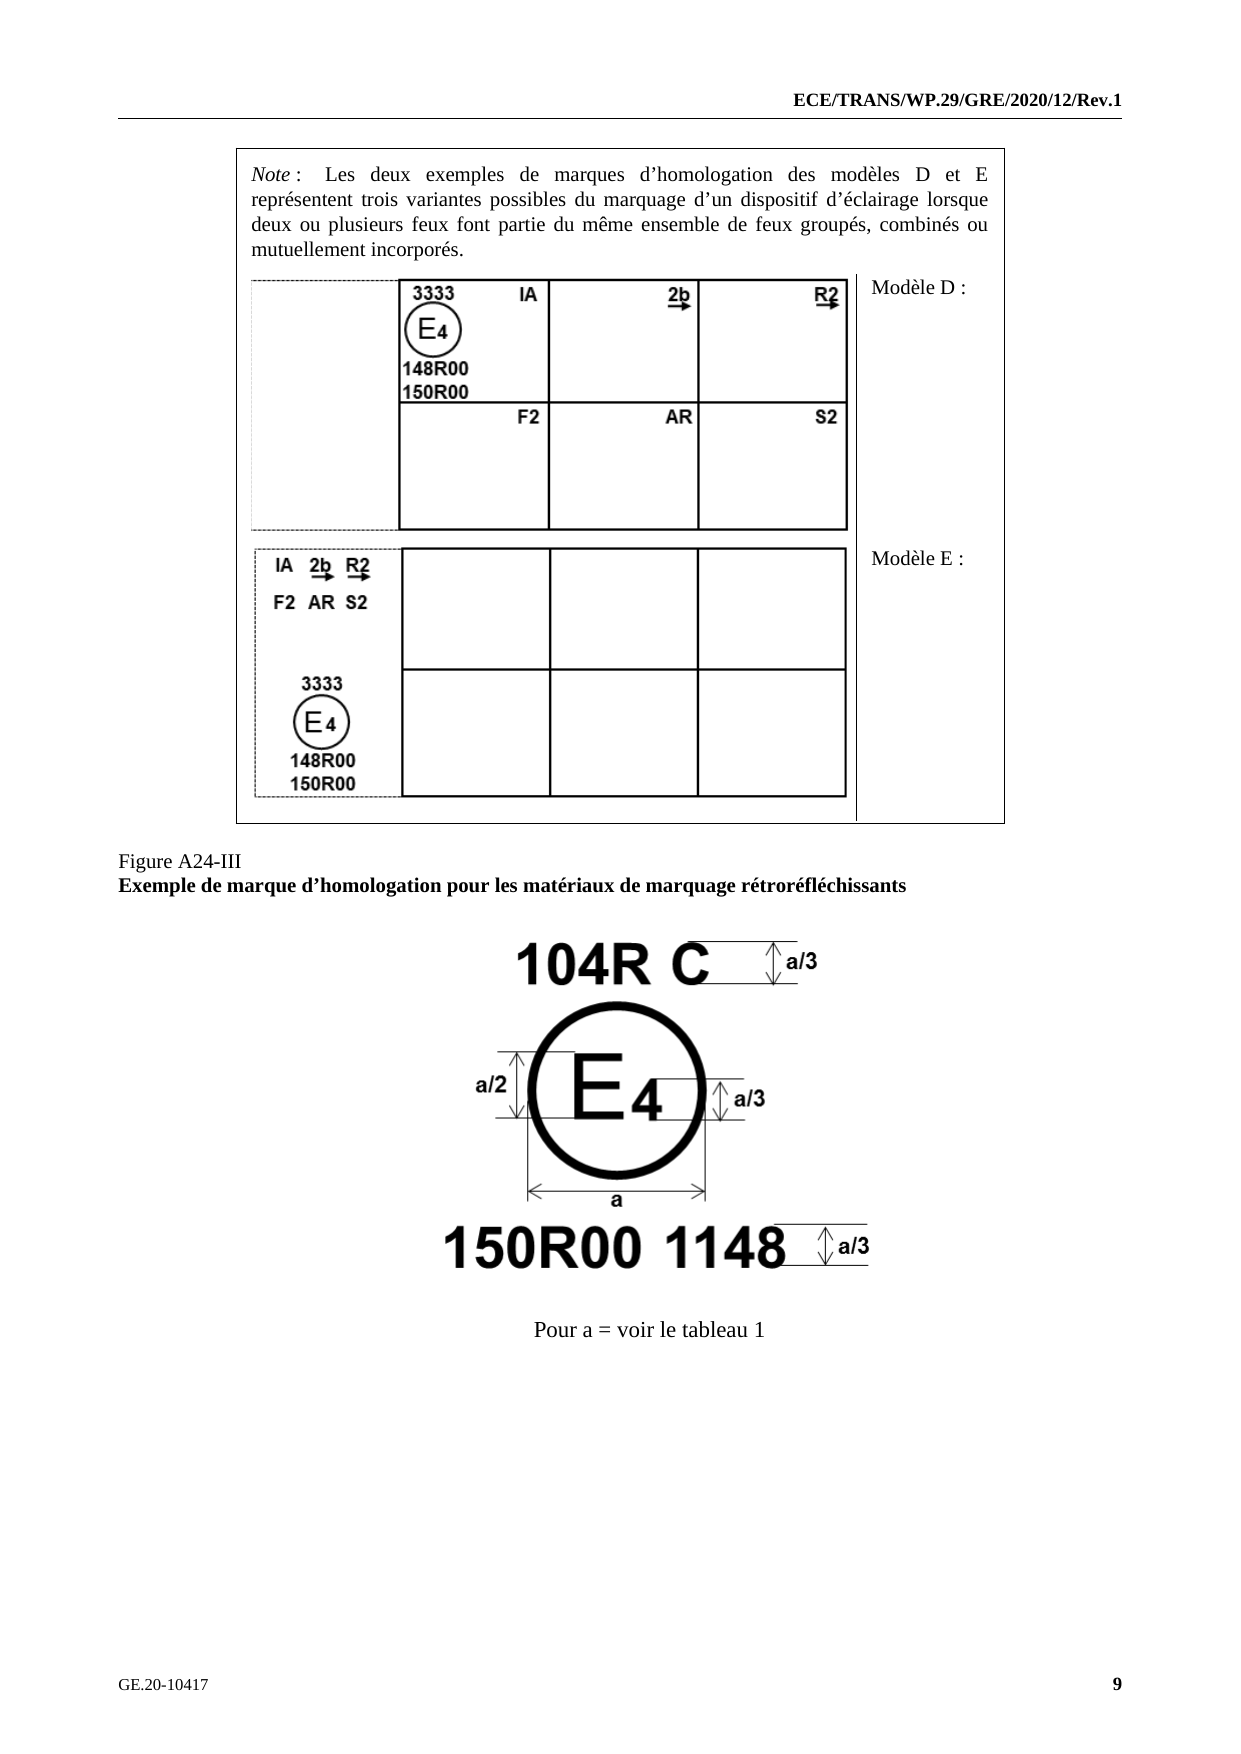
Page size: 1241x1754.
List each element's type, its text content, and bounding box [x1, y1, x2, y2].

table_header Pour a = voir le tableau 1 [236, 910, 1063, 1342]
table_cell Modèle E : [857, 545, 1004, 821]
table_cell Modèle D : [857, 274, 1004, 544]
table_cell [237, 274, 856, 544]
table_cell [237, 545, 856, 821]
subtitle Figure A24-III Exemple de marque d’homologation pour les matériaux de marquage rétroréfléchissants [118, 849, 1122, 897]
picture [405, 909, 894, 1316]
picture [251, 544, 847, 808]
picture [251, 273, 854, 532]
table_header Note : Les deux exemples de marques d’homologation des modèles D et E représentent trois variantes possibles du marquage d’un dispositif d’éclairage lorsque deux ou plusieurs feux font partie du même ensemble de feux groupés, combinés ou mutuellement incorporés. [237, 149, 1004, 274]
